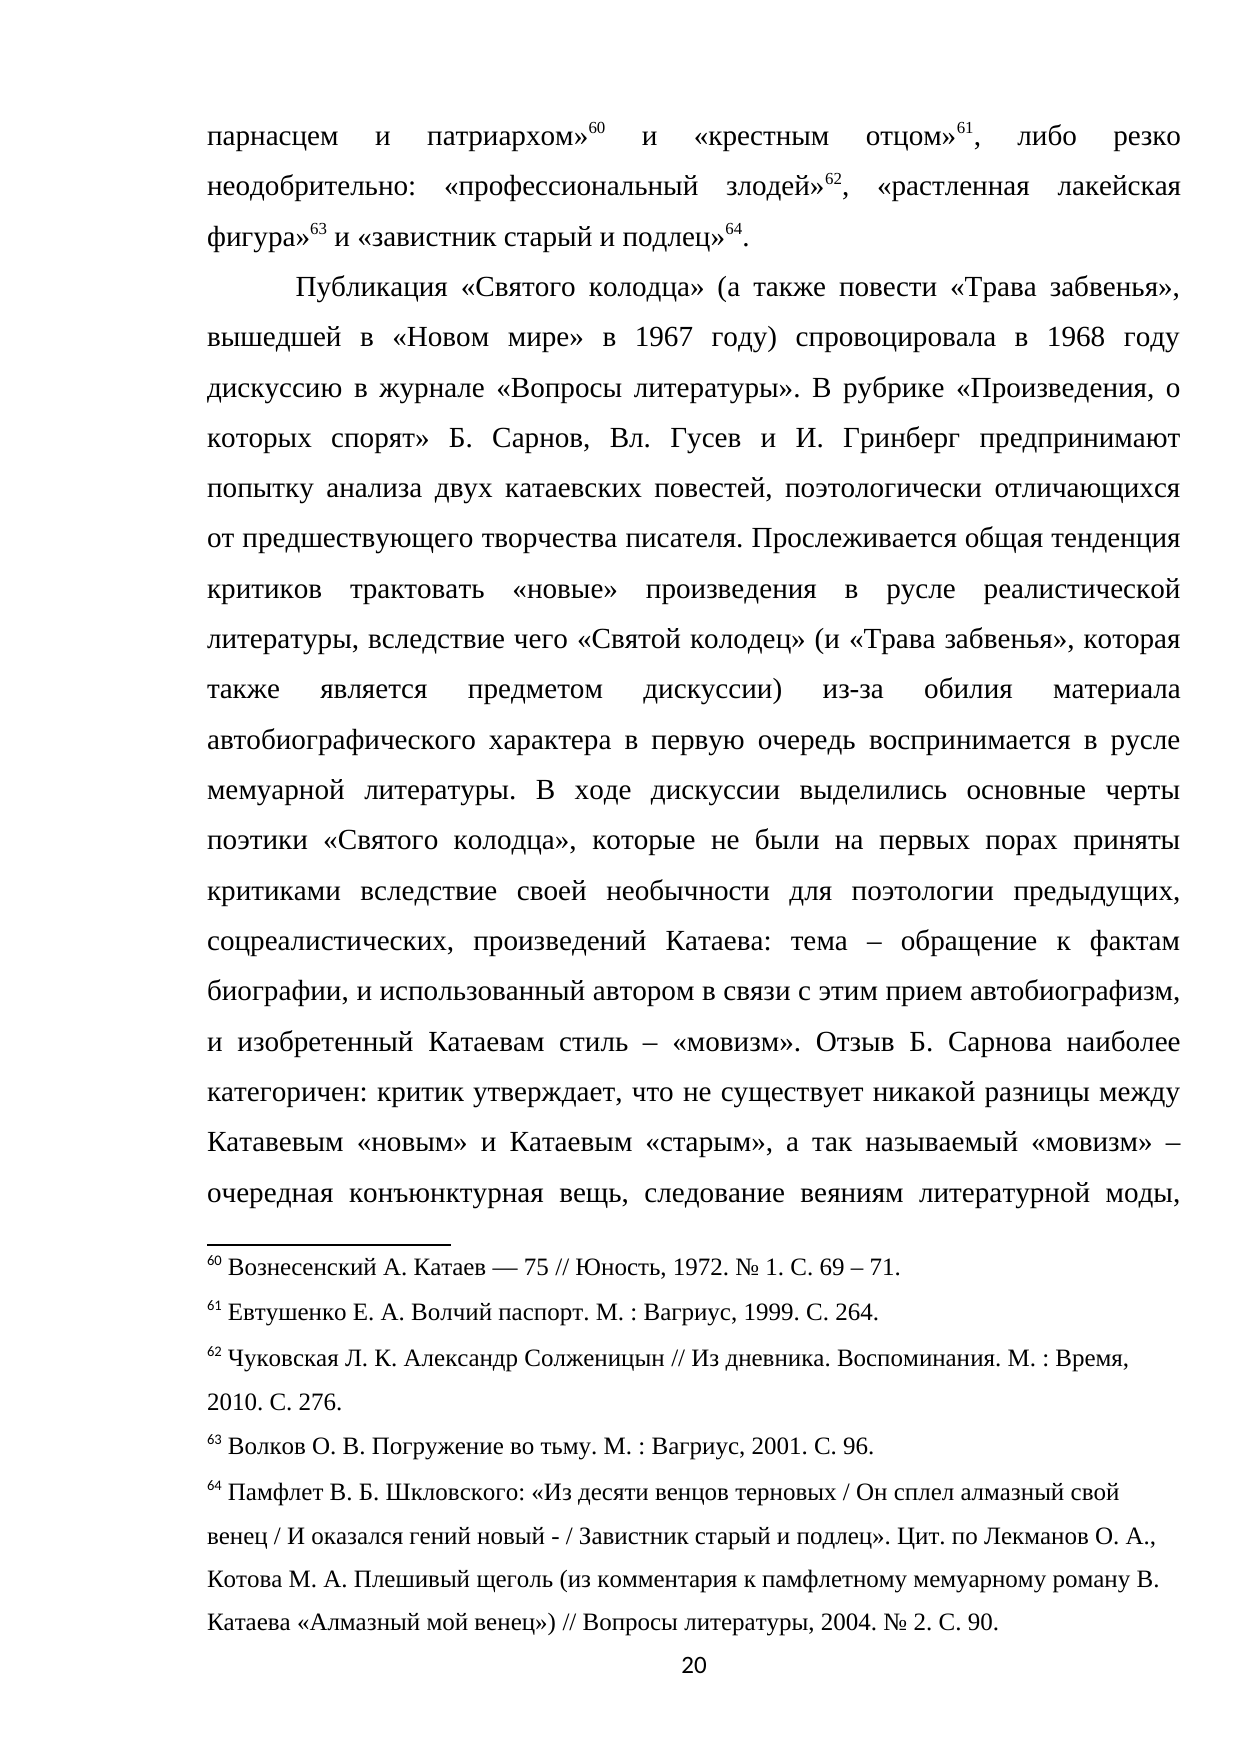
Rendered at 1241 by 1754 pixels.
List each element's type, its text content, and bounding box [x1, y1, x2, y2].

text Публикация «Святого колодца» (а также повести «Трава забвенья», вышедшей в «Новом мире» в 1967 году) спровоцировала в 1968 году дискуссию в журнале «Вопросы литературы». В рубрике «Произведения, о которых спорят» Б. Сарнов, Вл. Гусев и И. Гринберг предпринимают попытку анализа двух катаевских повестей, поэтологически отличающихся от предшествующего творчества писателя. Прослеживается общая тенденция критиков трактовать «новые» произведения в русле реалистической литературы, вследствие чего «Святой колодец» (и «Трава забвенья», которая также является предметом дискуссии) из-за обилия материала автобиографического характера в первую очередь воспринимается в русле мемуарной литературы. В ходе дискуссии выделились основные черты поэтики «Святого колодца», которые не были на первых порах приняты критиками вследствие своей необычности для поэтологии предыдущих, соцреалистических, произведений Катаева: тема – обращение к фактам биографии, и использованный автором в связи с этим прием автобиографизм, и изобретенный Катаевам стиль – «мовизм». Отзыв Б. Сарнова наиболее категоричен: критик утверждает, что не существует никакой разницы между Катавевым «новым» и Катаевым «старым», а так называемый «мовизм» – очередная конъюнктурная вещь, следование веяниям литературной моды, более того, «Святому колодцу» отказано в наличии какой-либо художественной ценности: «Дело в том, что наблюдательность и изобразительный дар художника настолько изощрены, что на какое-то время действительно могут если и не заменить отсутствие художественной концепции, то, во всяком случае, создать иллюзию ее существования». В то же время Б. Сарнов задает верное русло в интерпретации «Святого колодца», делая акцент на сложной структуре и выделяя в тексте пять «реальностей» и монтажный способ переплетения этих «реальностей», однако критик не делает различия между героем в произведении и биографическим писателем Катаевым, вследствие чего вся критика сводится к выявлению правдоподобности описываемых эпизодов. Наличие в тексте автобиографизма рассматривается с этической точки зрения, Сарнов сомневается в праве писателя искажать исторические факты. В. Гусев признает, что в стилистическом плане: «"Святой колодец" и "Трава забвенья" – несмотря ни на что – все же полезны, нужны», так как служат обновлению литературы, но, соглашаясь с Сарновым, отмечает наличие «идейно-нравственных просчетов, которые допущены писателем». И. Гринберг предлагает более глубокий анализ, обращая внимание на субъектную организацию текста. Критик замечает, что хотя повествование в обеих повестях нарочито автобиографическое, герой и писатель – разные литературные ипостаси, поэтому нельзя обвинять одного в слабостях другого, что делали предыдущие критики. В статье И. Гринберга впервые намечено отсутствие тождества между автором повествователем и героем, но данная проблема не получила дальнейшего развития в рассматриваемой статье. Критик отмечает фикциональную природу произведений, однако, он относит «Святой колодец» к разряду «воспоминаний, раздумий, обобщений, итогов», то есть встраивает «Святой колодец» в ряд мемуарных произведений. [207, 269, 1181, 1208]
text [207, 118, 1181, 252]
